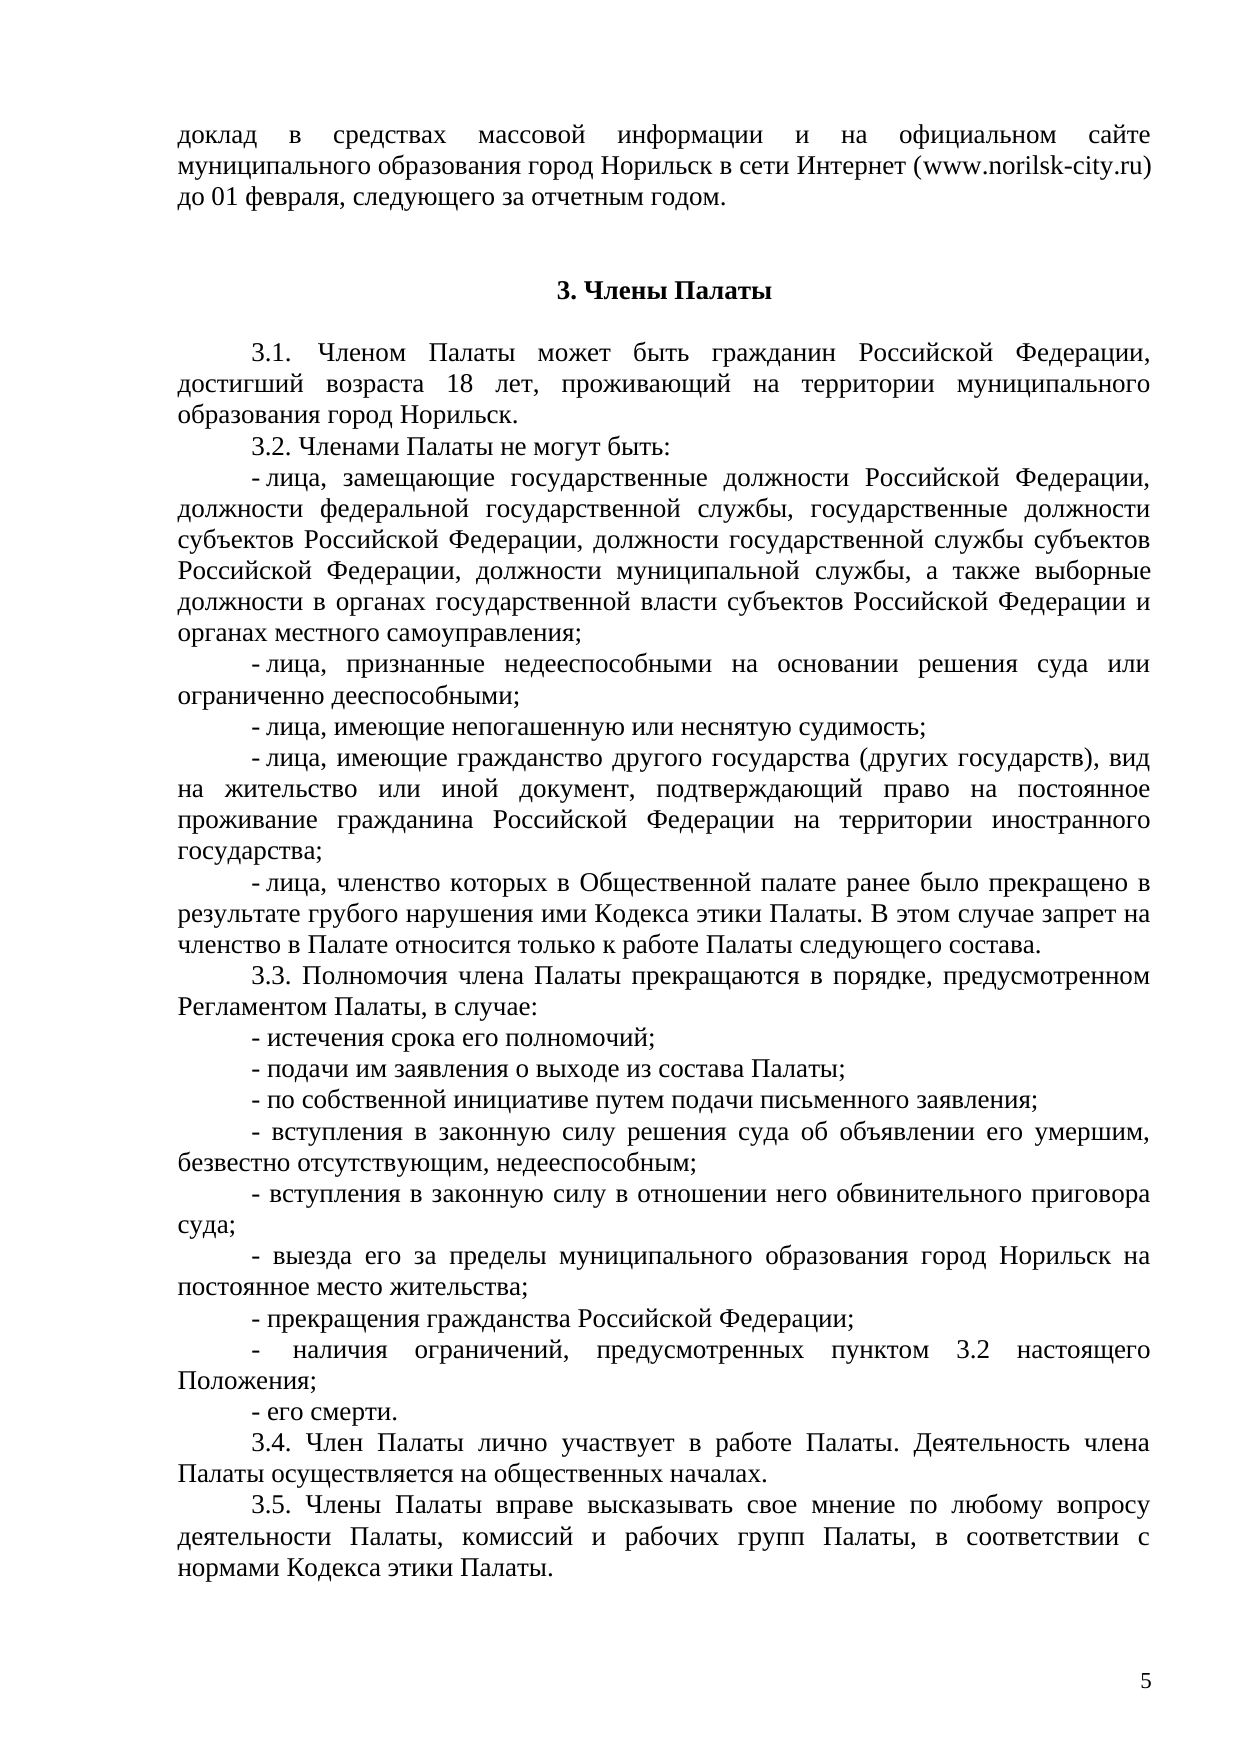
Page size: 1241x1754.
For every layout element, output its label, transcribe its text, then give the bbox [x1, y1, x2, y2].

text 3.5. Члены Палаты вправе высказывать свое мнение по любому вопросу деятельности Палаты, комиссий и рабочих групп Палаты, в соответствии с нормами Кодекса этики Палаты. [177, 1488, 1152, 1582]
text - истечения срока его полномочий; [177, 1021, 1152, 1052]
text - вступления в законную силу решения суда об объявлении его умершим, безвестно отсутствующим, недееспособным; [177, 1115, 1152, 1177]
text - вступления в законную силу в отношении него обвинительного приговора суда; [177, 1177, 1152, 1239]
text - по собственной инициативе путем подачи письменного заявления; [177, 1084, 1152, 1115]
text - лица, членство которых в Общественной палате ранее было прекращено в результате грубого нарушения ими Кодекса этики Палаты. В этом случае запрет на членство в Палате относится только к работе Палаты следующего состава. [177, 866, 1152, 959]
text 3. Члены Палаты [177, 274, 1152, 305]
text - лица, имеющие непогашенную или неснятую судимость; [177, 710, 1152, 741]
text - прекращения гражданства Российской Федерации; [177, 1302, 1152, 1333]
text - выезда его за пределы муниципального образования город Норильск на постоянное место жительства; [177, 1239, 1152, 1302]
text 3.2. Членами Палаты не могут быть: [177, 429, 1152, 461]
text - лица, замещающие государственные должности Российской Федерации, должности федеральной государственной службы, государственные должности субъектов Российской Федерации, должности государственной службы субъектов Российской Федерации, должности муниципальной службы, а также выборные должности в органах государственной власти субъектов Российской Федерации и органах местного самоуправления; [177, 461, 1152, 648]
text 3.3. Полномочия члена Палаты прекращаются в порядке, предусмотренном Регламентом Палаты, в случае: [177, 959, 1152, 1021]
text - лица, имеющие гражданство другого государства (других государств), вид на жительство или иной документ, подтверждающий право на постоянное проживание гражданина Российской Федерации на территории иностранного государства; [177, 741, 1152, 866]
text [177, 118, 1152, 212]
text 3.1. Членом Палаты может быть гражданин Российской Федерации, достигший возраста 18 лет, проживающий на территории муниципального образования город Норильск. [177, 336, 1152, 429]
text - его смерти. [177, 1395, 1152, 1426]
text - подачи им заявления о выходе из состава Палаты; [177, 1052, 1152, 1084]
text - наличия ограничений, предусмотренных пунктом 3.2 настоящего Положения; [177, 1333, 1152, 1395]
text 3.4. Член Палаты лично участвует в работе Палаты. Деятельность члена Палаты осуществляется на общественных началах. [177, 1426, 1152, 1488]
text - лица, признанные недееспособными на основании решения суда или ограниченно дееспособными; [177, 648, 1152, 710]
